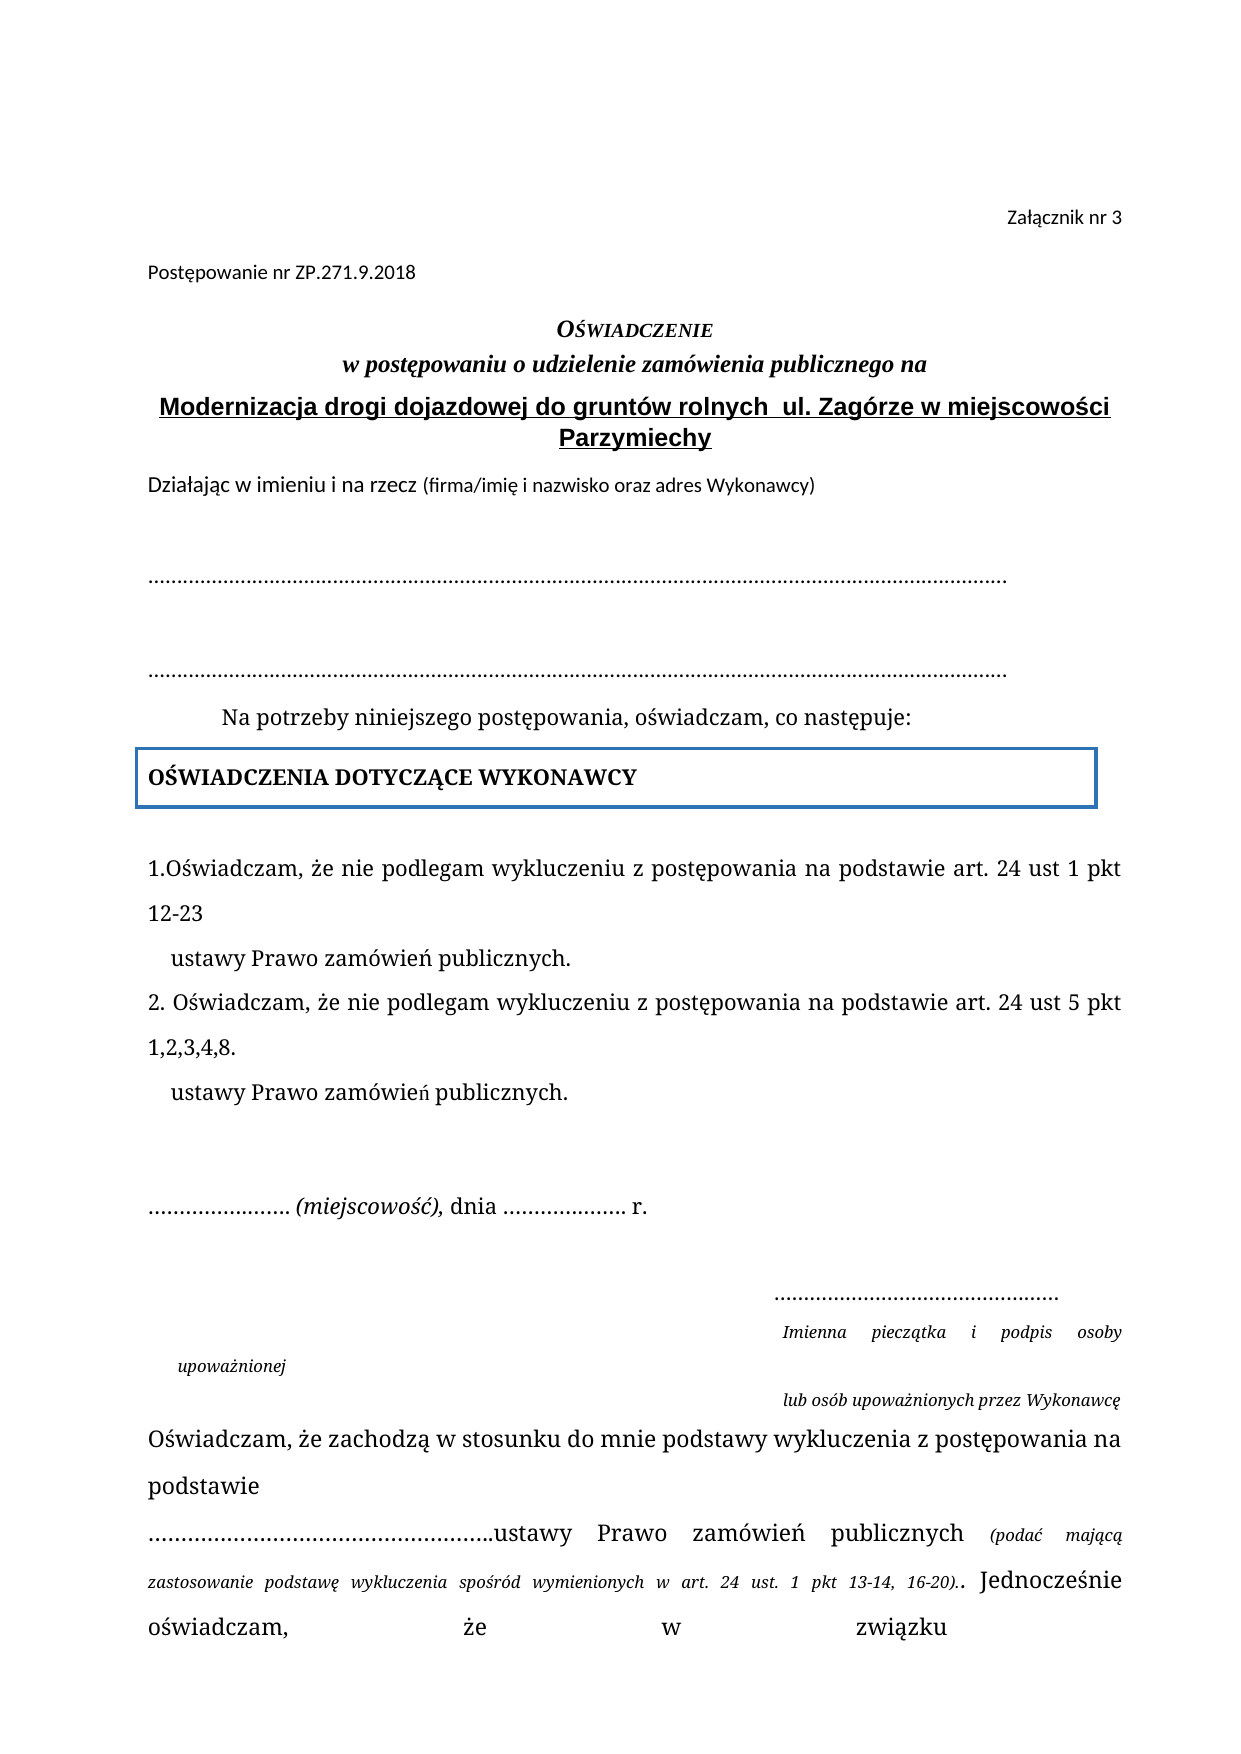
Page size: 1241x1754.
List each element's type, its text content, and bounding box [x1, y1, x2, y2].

text Modernizacja drogi dojazdowej do gruntów rolnych ul. Zagórze w miejscowości Parzymiechy [148, 392, 1122, 452]
text lub osób upoważnionych przez Wykonawcę [177, 1389, 1122, 1412]
text …………….……. (miejscowość), dnia ………….……. r. [148, 1191, 1122, 1221]
table_header OŚWIADCZENIA DOTYCZĄCE WYKONAWCY [138, 750, 1094, 805]
text Działając w imieniu i na rzecz (firma/imię i nazwisko oraz adres Wykonawcy) [148, 471, 1122, 498]
text Załącznik nr 3 [148, 204, 1122, 230]
text ..................................................................................................................................................... [148, 655, 1122, 683]
text Imienna pieczątka i podpis osoby upoważnionej [177, 1321, 1122, 1378]
text 2. Oświadczam, że nie podlegam wykluczeniu z postępowania na podstawie art. 24 ust 5 pkt 1,2,3,4,8. [148, 987, 1122, 1062]
text ustawy Prawo zamówień publicznych. [148, 1077, 1122, 1106]
text 1.Oświadczam, że nie podlegam wykluczeniu z postępowania na podstawie art. 24 ust 1 pkt 12-23 [148, 853, 1122, 928]
subtitle Oświadczenie [148, 314, 1122, 342]
text ustawy Prawo zamówień publicznych. [148, 942, 1122, 972]
text ………………………………………… [148, 1278, 1122, 1307]
text Na potrzeby niniejszego postępowania, oświadczam, co następuje: [148, 702, 1122, 732]
text w postępowaniu o udzielenie zamówienia publicznego na [148, 349, 1122, 377]
text Postępowanie nr ZP.271.9.2018 [148, 259, 1122, 284]
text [148, 1423, 1122, 1642]
text ..................................................................................................................................................... [148, 561, 1122, 589]
